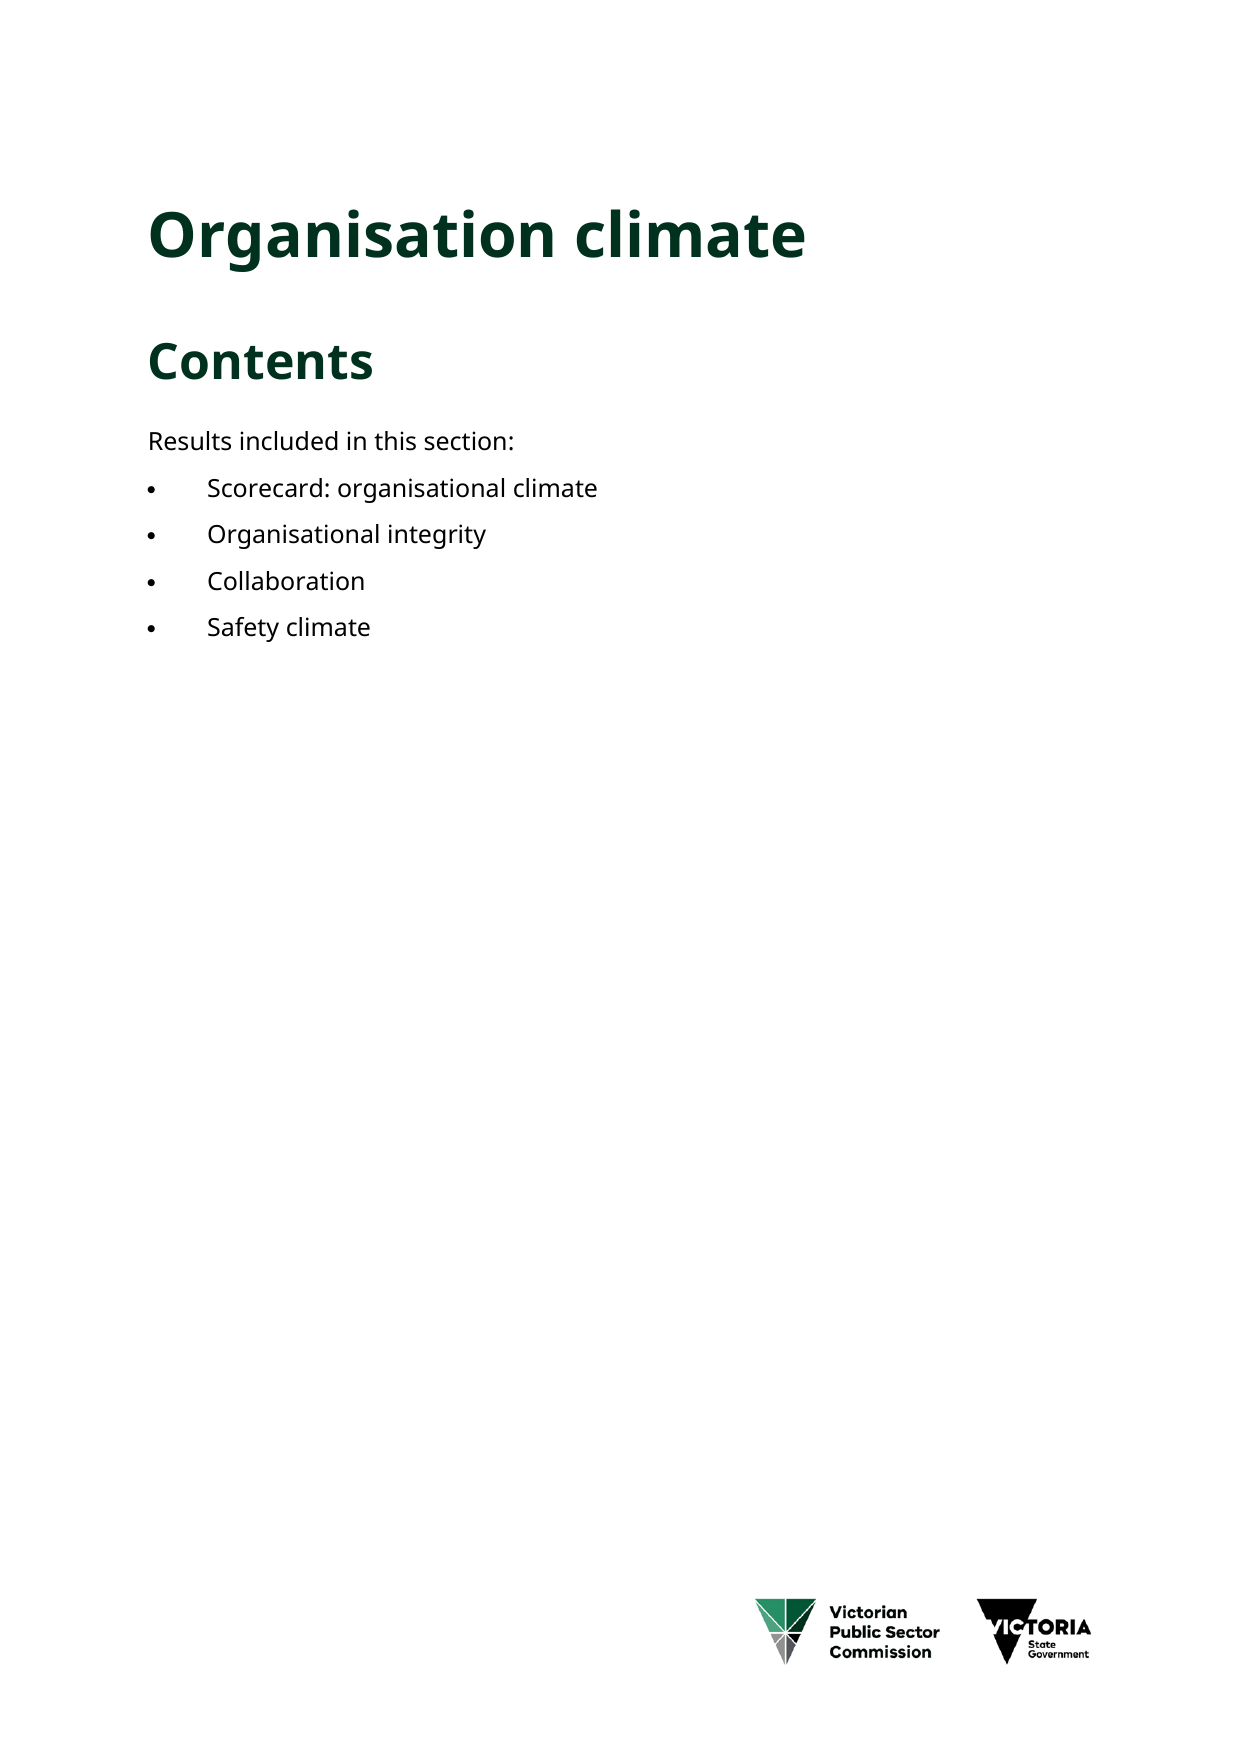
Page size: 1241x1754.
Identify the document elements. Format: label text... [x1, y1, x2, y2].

list Scorecard: organisational climate [148, 471, 1092, 504]
subtitle Organisation climate [148, 190, 1092, 275]
picture [754, 1598, 1093, 1666]
list Collaboration [148, 563, 1092, 597]
text Results included in this section: [148, 424, 1092, 458]
list Safety climate [148, 610, 1092, 644]
subtitle Contents [148, 326, 1092, 394]
list Organisational integrity [148, 517, 1092, 551]
